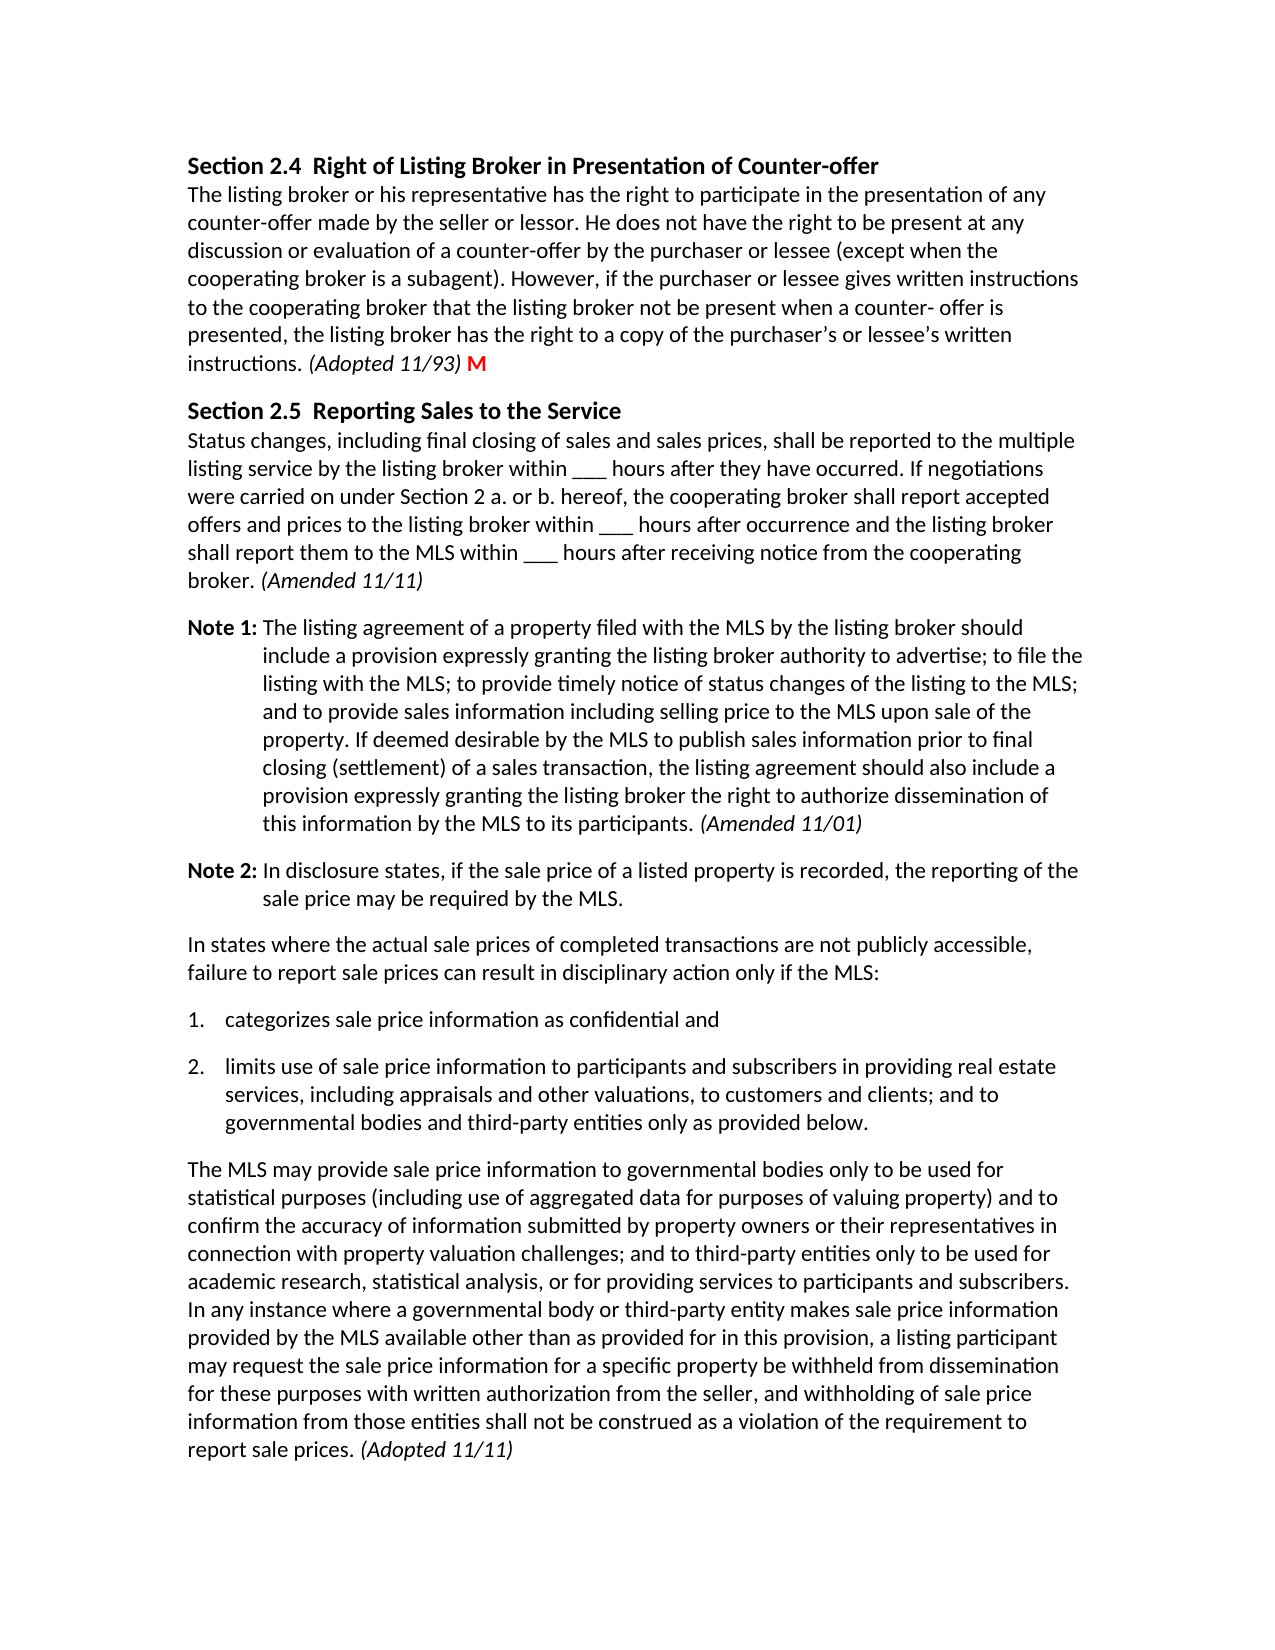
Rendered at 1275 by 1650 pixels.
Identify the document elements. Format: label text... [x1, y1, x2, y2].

text Section 2.4 Right of Listing Broker in Presentation of Counter-offer [187, 150, 1087, 181]
text Status changes, including final closing of sales and sales prices, shall be reported to the multiple listing service by the listing broker within ___ hours after they have occurred. If negotiations were carried on under Section 2 a. or b. hereof, the cooperating broker shall report accepted offers and prices to the listing broker within ___ hours after occurrence and the listing broker shall report them to the MLS within ___ hours after receiving notice from the cooperating broker. (Amended 11/11) [187, 426, 1087, 594]
text In states where the actual sale prices of completed transactions are not publicly accessible, failure to report sale prices can result in disciplinary action only if the MLS: [187, 931, 1087, 987]
text The MLS may provide sale price information to governmental bodies only to be used for statistical purposes (including use of aggregated data for purposes of valuing property) and to confirm the accuracy of information submitted by property owners or their representatives in connection with property valuation challenges; and to third-party entities only to be used for academic research, statistical analysis, or for providing services to participants and subscribers. In any instance where a governmental body or third-party entity makes sale price information provided by the MLS available other than as provided for in this provision, a listing participant may request the sale price information for a specific property be withheld from dissemination for these purposes with written authorization from the seller, and withholding of sale price information from those entities shall not be construed as a violation of the requirement to report sale prices. (Adopted 11/11) [187, 1155, 1087, 1463]
text Note 1: The listing agreement of a property filed with the MLS by the listing broker should include a provision expressly granting the listing broker authority to advertise; to file the listing with the MLS; to provide timely notice of status changes of the listing to the MLS; and to provide sales information including selling price to the MLS upon sale of the property. If deemed desirable by the MLS to publish sales information prior to final closing (settlement) of a sales transaction, the listing agreement should also include a provision expressly granting the listing broker the right to authorize dissemination of this information by the MLS to its participants. (Amended 11/01) [187, 613, 1087, 837]
text 1. categorizes sale price information as confidential and [187, 1005, 1087, 1033]
text Note 2: In disclosure states, if the sale price of a listed property is recorded, the reporting of the sale price may be required by the MLS. [187, 856, 1087, 912]
text Section 2.5 Reporting Sales to the Service [187, 395, 1087, 426]
text The listing broker or his representative has the right to participate in the presentation of any counter-offer made by the seller or lessor. He does not have the right to be present at any discussion or evaluation of a counter-offer by the purchaser or lessee (except when the cooperating broker is a subagent). However, if the purchaser or lessee gives written instructions to the cooperating broker that the listing broker not be present when a counter- offer is presented, the listing broker has the right to a copy of the purchaser’s or lessee’s written instructions. (Adopted 11/93) M [187, 181, 1087, 377]
text 2. limits use of sale price information to participants and subscribers in providing real estate services, including appraisals and other valuations, to customers and clients; and to governmental bodies and third-party entities only as provided below. [187, 1052, 1087, 1136]
